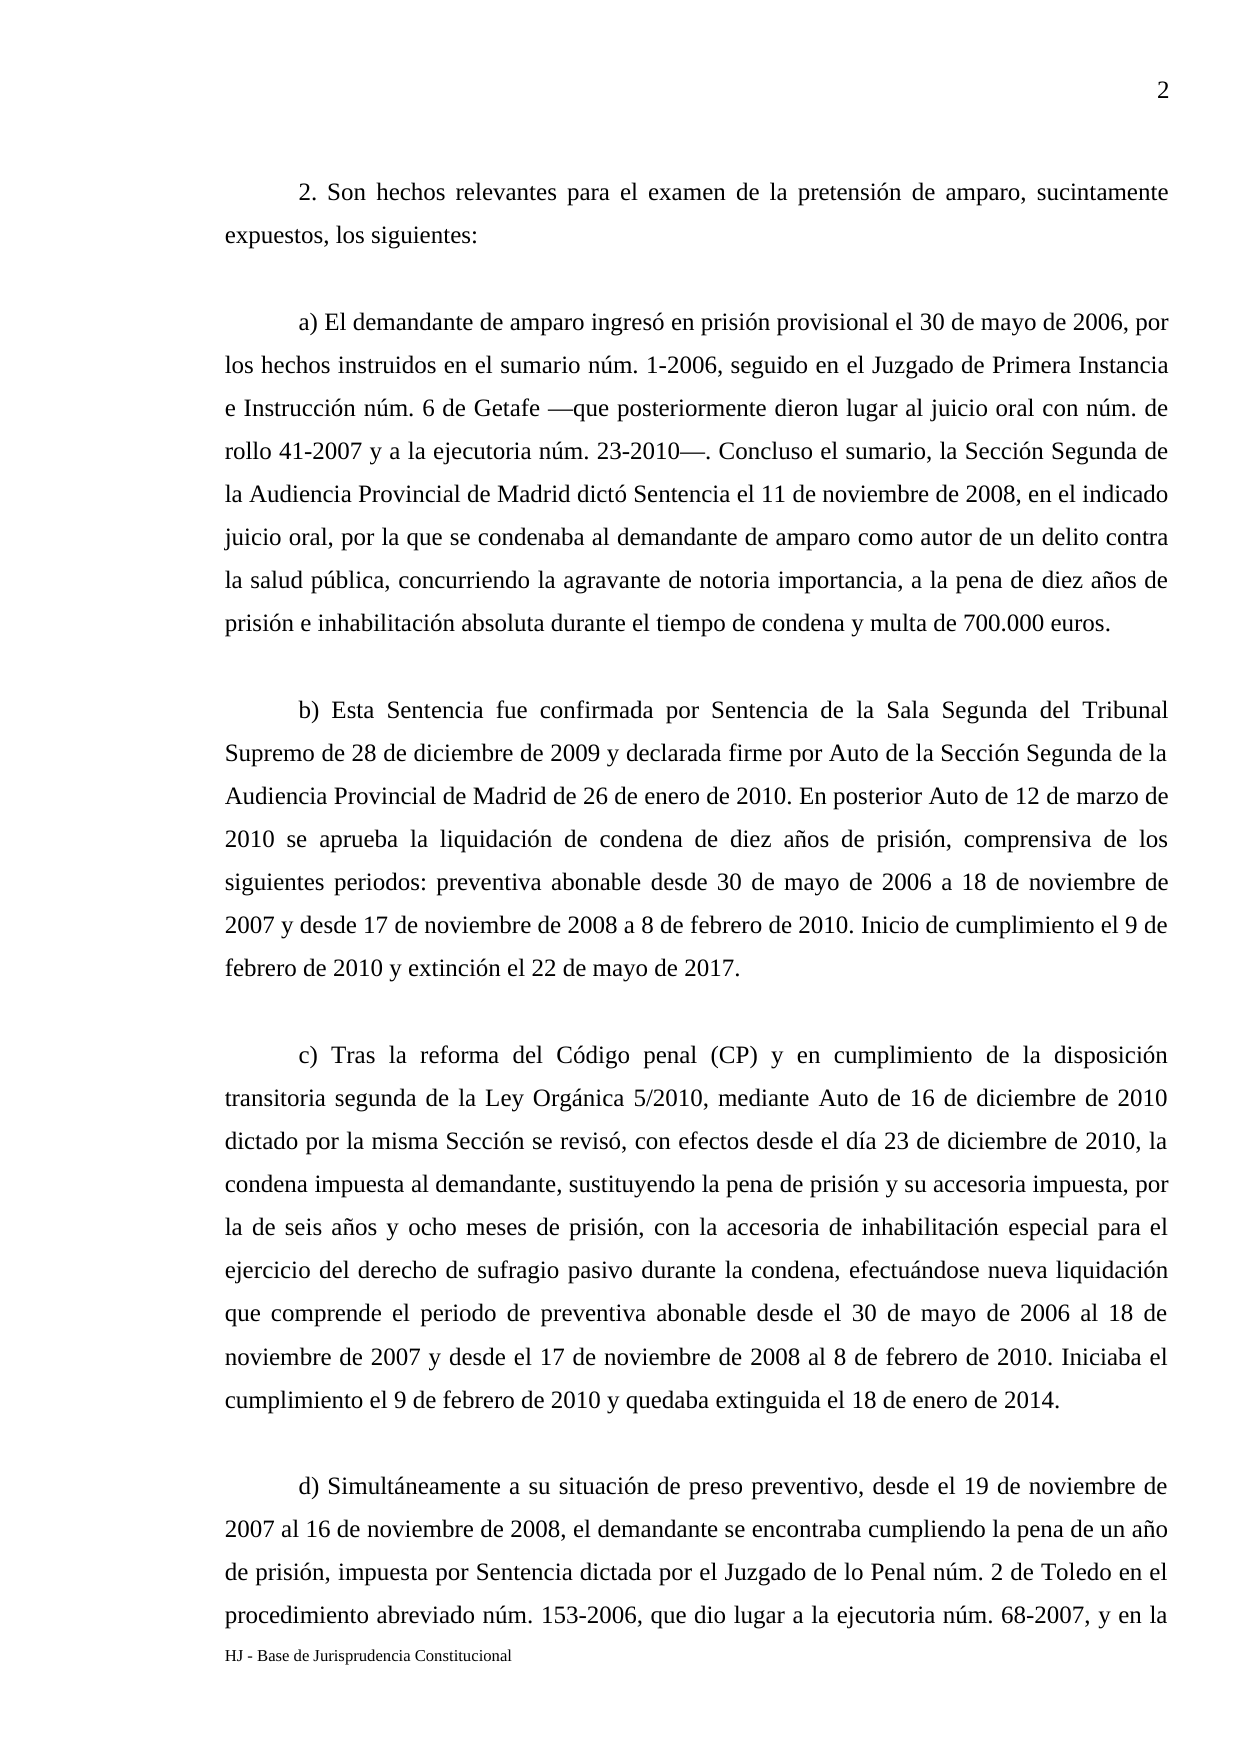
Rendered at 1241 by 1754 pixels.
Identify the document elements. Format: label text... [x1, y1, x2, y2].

text 2. Son hechos relevantes para el examen de la pretensión de amparo, sucintamente expuestos, los siguientes: [224, 177, 1169, 249]
text c) Tras la reforma del Código penal (CP) y en cumplimiento de la disposición transitoria segunda de la Ley Orgánica 5/2010, mediante Auto de 16 de diciembre de 2010 dictado por la misma Sección se revisó, con efectos desde el día 23 de diciembre de 2010, la condena impuesta al demandante, sustituyendo la pena de prisión y su accesoria impuesta, por la de seis años y ocho meses de prisión, con la accesoria de inhabilitación especial para el ejercicio del derecho de sufragio pasivo durante la condena, efectuándose nueva liquidación que comprende el periodo de preventiva abonable desde el 30 de mayo de 2006 al 18 de noviembre de 2007 y desde el 17 de noviembre de 2008 al 8 de febrero de 2010. Iniciaba el cumplimiento el 9 de febrero de 2010 y quedaba extinguida el 18 de enero de 2014. [224, 1040, 1169, 1413]
text a) El demandante de amparo ingresó en prisión provisional el 30 de mayo de 2006, por los hechos instruidos en el sumario núm. 1-2006, seguido en el Juzgado de Primera Instancia e Instrucción núm. 6 de Getafe —que posteriormente dieron lugar al juicio oral con núm. de rollo 41-2007 y a la ejecutoria núm. 23-2010—. Concluso el sumario, la Sección Segunda de la Audiencia Provincial de Madrid dictó Sentencia el 11 de noviembre de 2008, en el indicado juicio oral, por la que se condenaba al demandante de amparo como autor de un delito contra la salud pública, concurriendo la agravante de notoria importancia, a la pena de diez años de prisión e inhabilitación absoluta durante el tiempo de condena y multa de 700.000 euros. [224, 307, 1169, 637]
text b) Esta Sentencia fue confirmada por Sentencia de la Sala Segunda del Tribunal Supremo de 28 de diciembre de 2009 y declarada firme por Auto de la Sección Segunda de la Audiencia Provincial de Madrid de 26 de enero de 2010. En posterior Auto de 12 de marzo de 2010 se aprueba la liquidación de condena de diez años de prisión, comprensiva de los siguientes periodos: preventiva abonable desde 30 de mayo de 2006 a 18 de noviembre de 2007 y desde 17 de noviembre de 2008 a 8 de febrero de 2010. Inicio de cumplimiento el 9 de febrero de 2010 y extinción el 22 de mayo de 2017. [224, 695, 1169, 982]
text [224, 1471, 1169, 1629]
